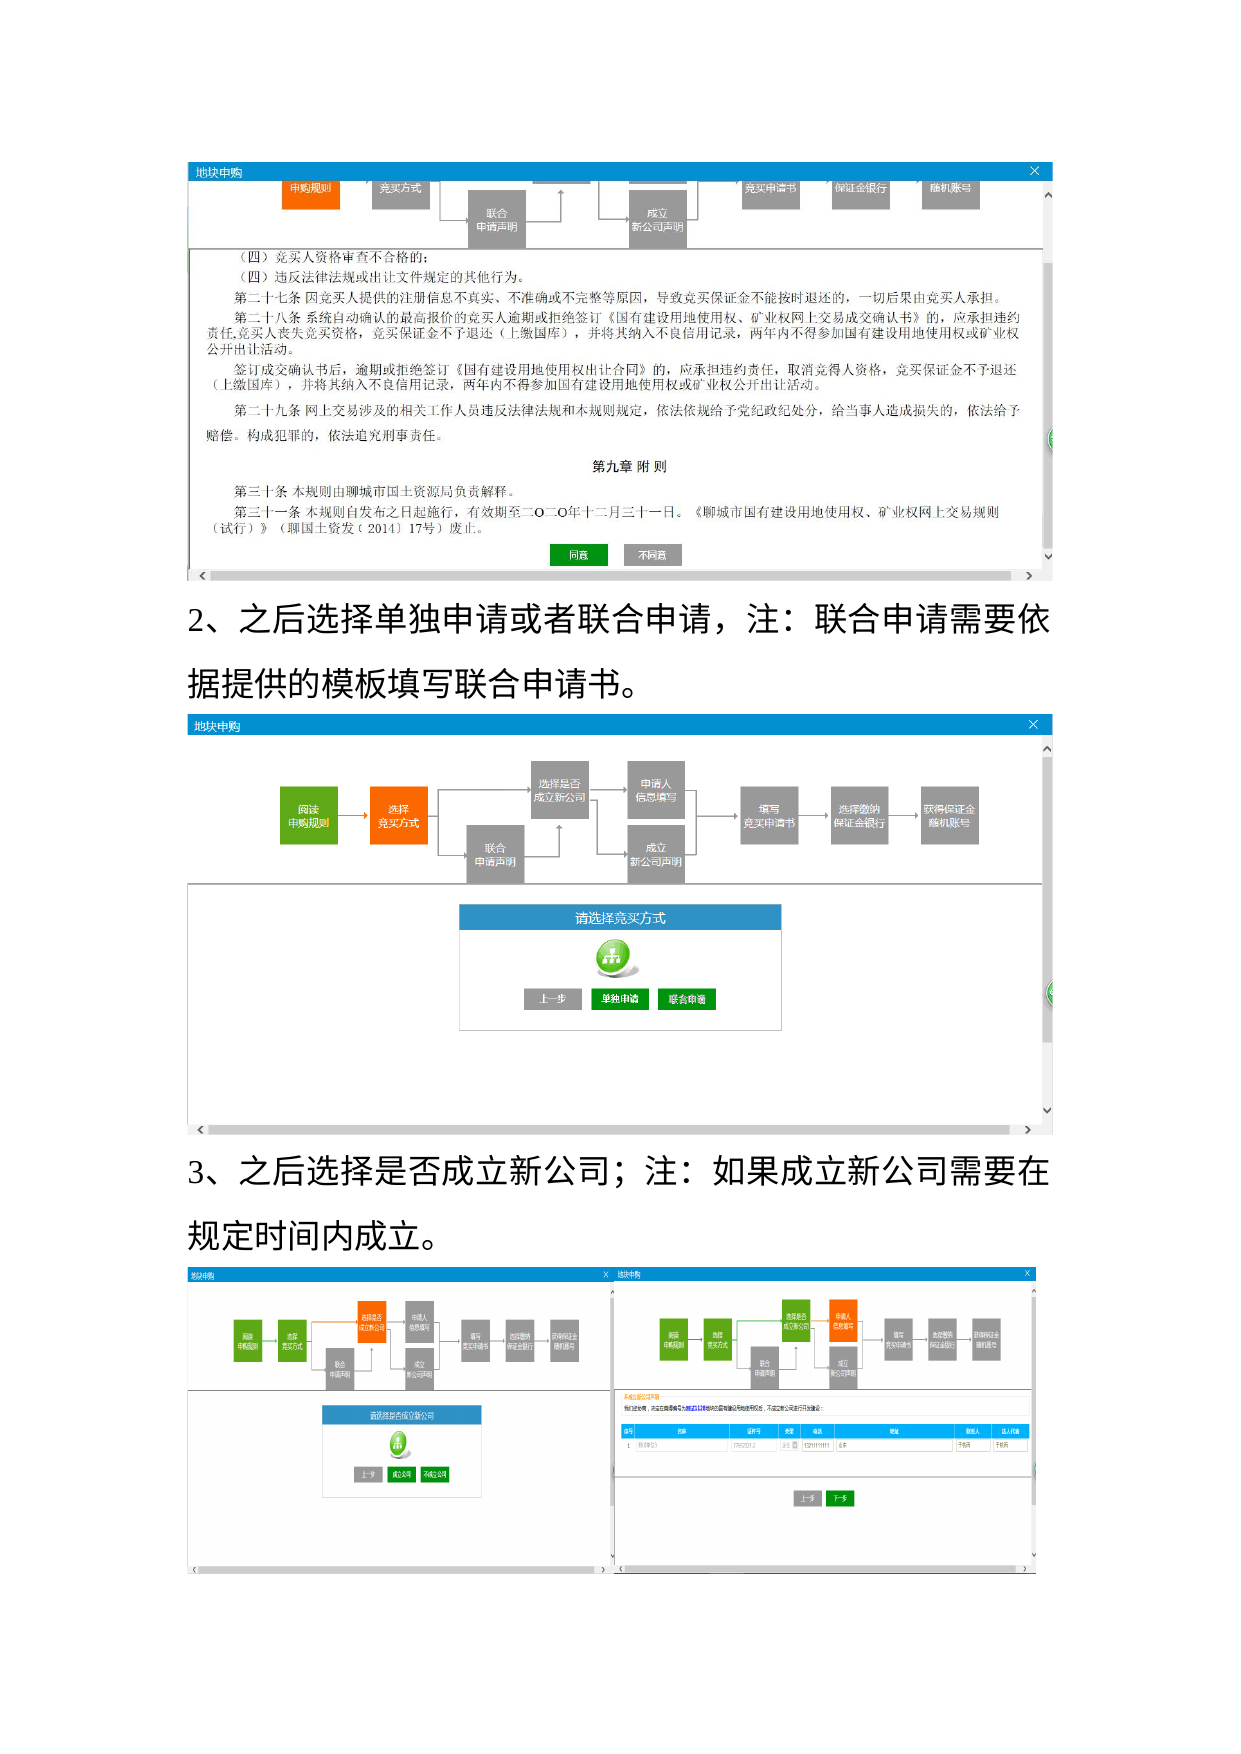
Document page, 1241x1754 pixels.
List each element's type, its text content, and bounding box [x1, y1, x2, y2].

picture [206, 168, 245, 178]
picture [187, 162, 1053, 581]
picture [187, 1282, 1036, 1574]
picture [187, 736, 1053, 1135]
text 3、之后选择是否成立新公司；注：如果成立新公司需要在规定时间内成立。 [187, 1137, 1053, 1267]
picture [198, 168, 206, 177]
text 2、之后选择单独申请或者联合申请，注：联合申请需要依据提供的模板填写联合申请书。 [187, 584, 1053, 714]
